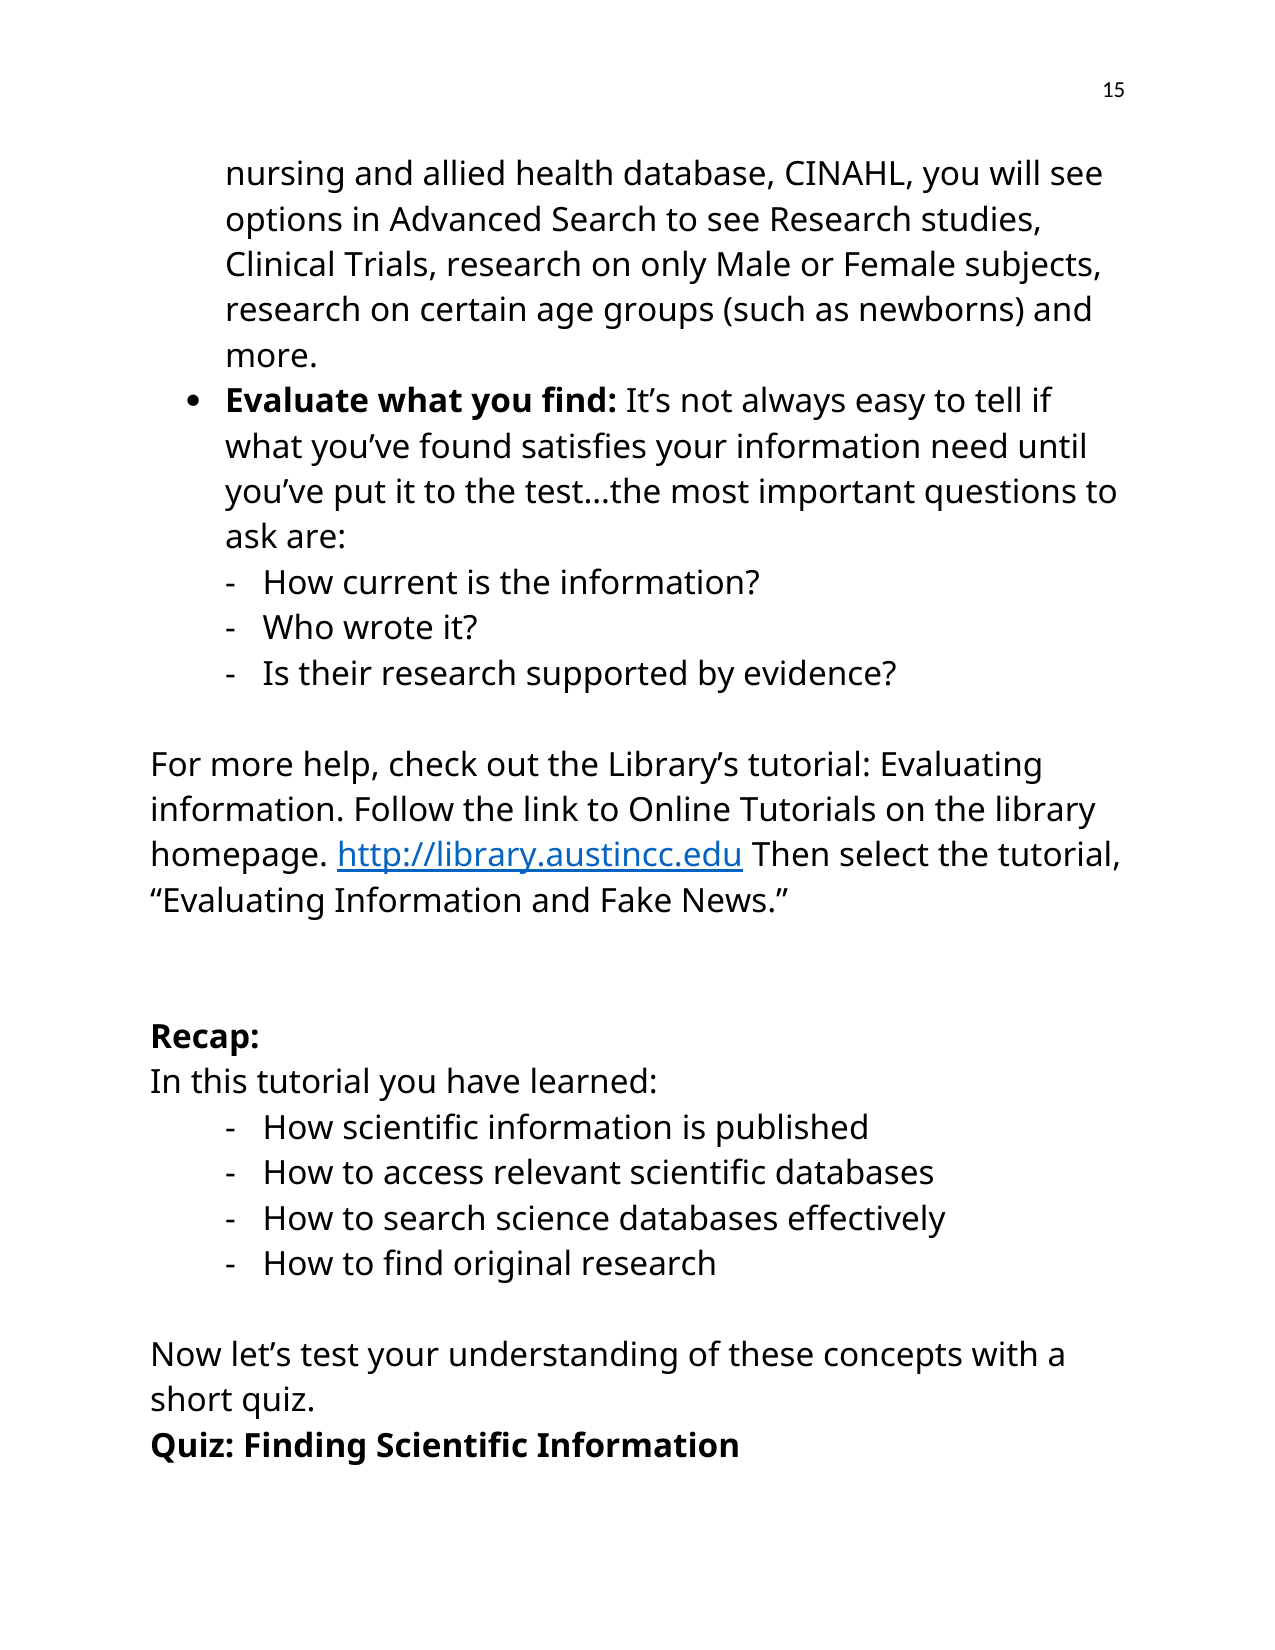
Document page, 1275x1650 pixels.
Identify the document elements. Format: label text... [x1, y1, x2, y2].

text Quiz: Finding Scientific Information [150, 1422, 1125, 1467]
list Evaluate what you find: It’s not always easy to tell if what you’ve found satisfies your information need until you’ve put it to the test…the most important questions to ask are: [187, 377, 1125, 559]
list How current is the information? [225, 559, 1125, 604]
list How to access relevant scientific databases [225, 1149, 1125, 1194]
list How to find original research [225, 1240, 1125, 1285]
list Is their research supported by evidence? [225, 649, 1125, 695]
list Who wrote it? [225, 604, 1125, 649]
text Now let’s test your understanding of these concepts with a short quiz. [150, 1331, 1125, 1422]
text In this tutorial you have learned: [150, 1058, 1125, 1104]
list How to search science databases effectively [225, 1194, 1125, 1240]
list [187, 150, 1125, 377]
text For more help, check out the Library’s tutorial: Evaluating information. Follow the link to Online Tutorials on the library homepage. http://library.austincc.edu Then select the tutorial, “Evaluating Information and Fake News.” [150, 740, 1125, 922]
text Recap: [150, 1013, 1125, 1058]
list How scientific information is published [225, 1104, 1125, 1149]
